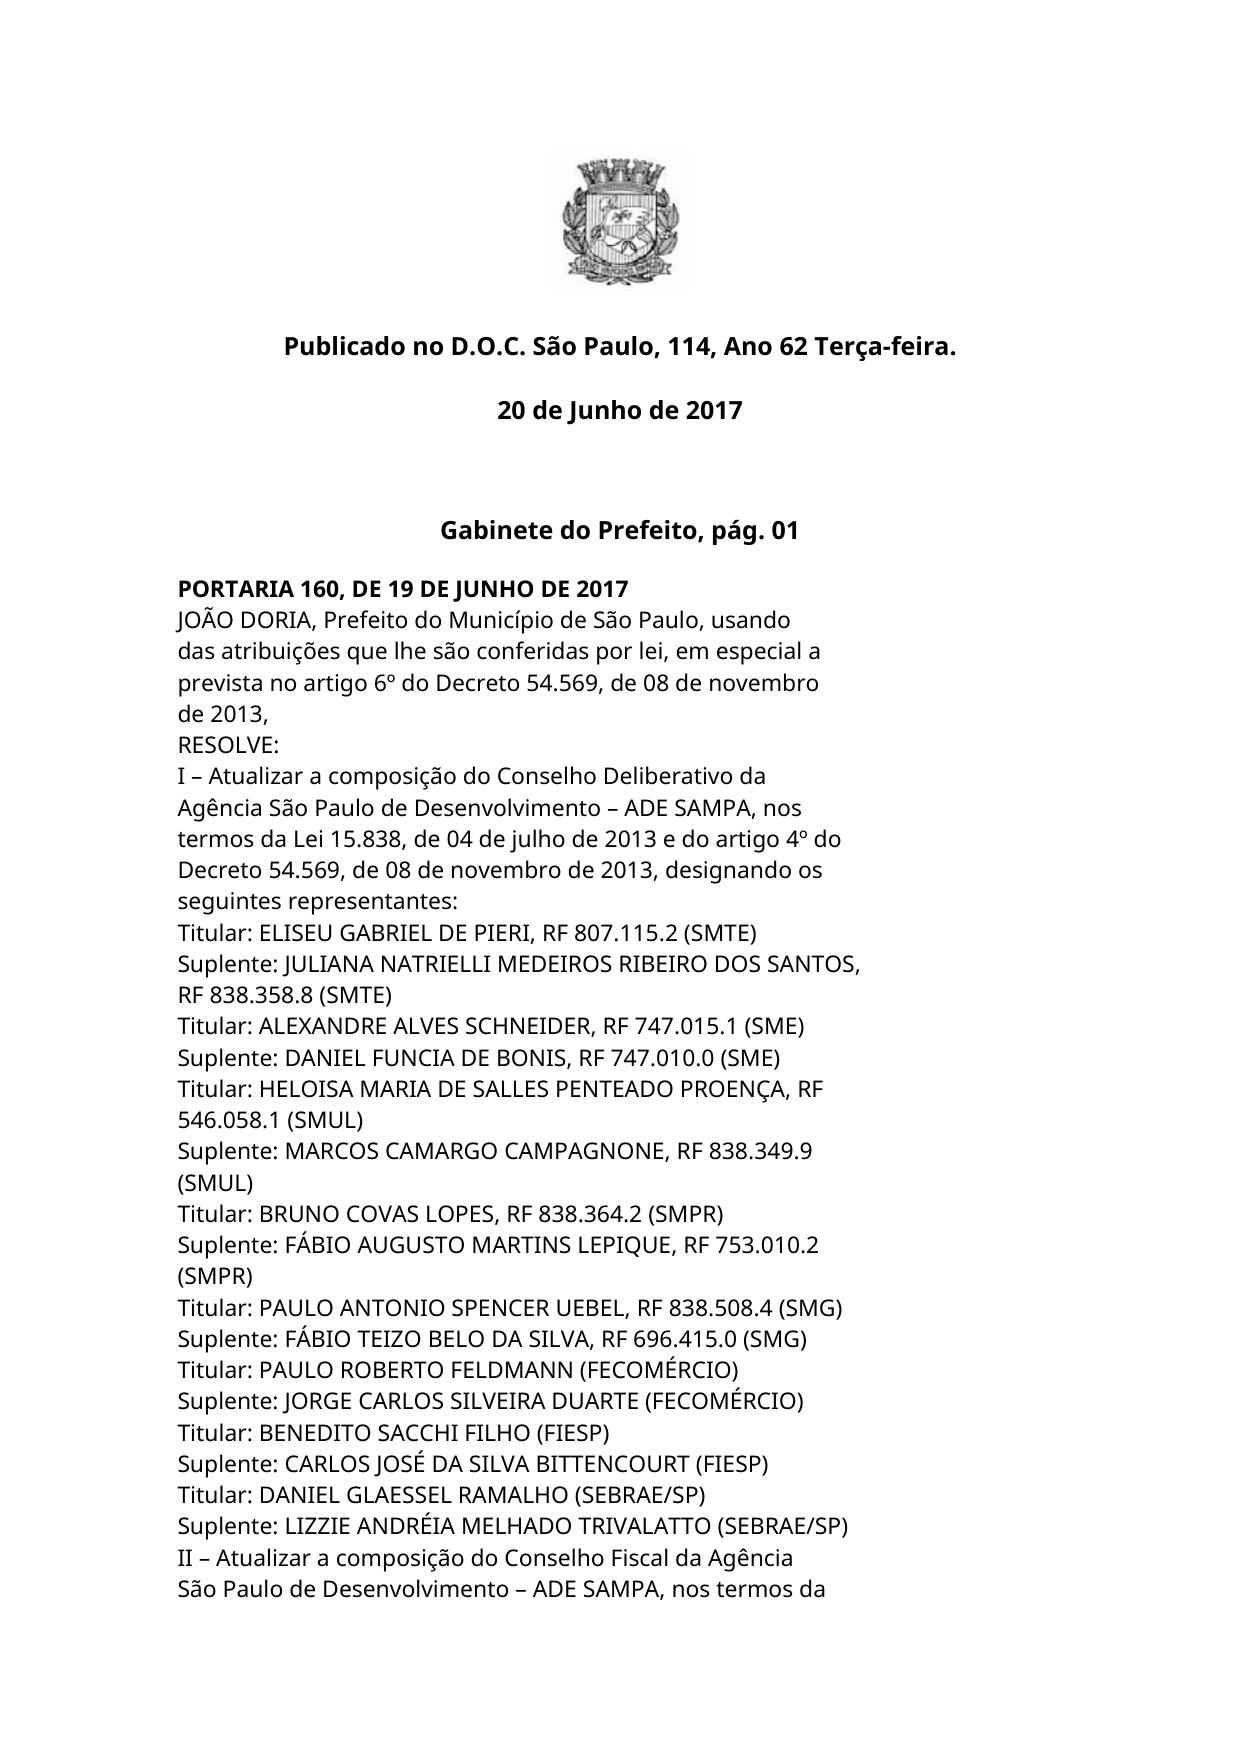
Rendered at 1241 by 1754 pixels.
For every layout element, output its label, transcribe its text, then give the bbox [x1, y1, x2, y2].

text prevista no artigo 6º do Decreto 54.569, de 08 de novembro [177, 666, 1063, 698]
text RF 838.358.8 (SMTE) [177, 979, 1063, 1010]
text (SMUL) [177, 1166, 1063, 1198]
text de 2013, [177, 698, 1063, 729]
text Titular: HELOISA MARIA DE SALLES PENTEADO PROENÇA, RF [177, 1073, 1063, 1104]
text Titular: DANIEL GLAESSEL RAMALHO (SEBRAE/SP) [177, 1479, 1063, 1510]
text RESOLVE: [177, 729, 1063, 760]
text Suplente: FÁBIO AUGUSTO MARTINS LEPIQUE, RF 753.010.2 [177, 1229, 1063, 1260]
text seguintes representantes: [177, 885, 1063, 916]
text Suplente: CARLOS JOSÉ DA SILVA BITTENCOURT (FIESP) [177, 1448, 1063, 1479]
text Titular: ELISEU GABRIEL DE PIERI, RF 807.115.2 (SMTE) [177, 916, 1063, 948]
text Titular: BRUNO COVAS LOPES, RF 838.364.2 (SMPR) [177, 1198, 1063, 1229]
text 20 de Junho de 2017 [177, 393, 1063, 427]
text Titular: PAULO ROBERTO FELDMANN (FECOMÉRCIO) [177, 1354, 1063, 1385]
text Suplente: DANIEL FUNCIA DE BONIS, RF 747.010.0 (SME) [177, 1041, 1063, 1073]
text Gabinete do Prefeito, pág. 01 [177, 513, 1063, 547]
text (SMPR) [177, 1260, 1063, 1291]
text das atribuições que lhe são conferidas por lei, em especial a [177, 635, 1063, 666]
text Decreto 54.569, de 08 de novembro de 2013, designando os [177, 854, 1063, 885]
text Suplente: LIZZIE ANDRÉIA MELHADO TRIVALATTO (SEBRAE/SP) [177, 1510, 1063, 1541]
text Suplente: FÁBIO TEIZO BELO DA SILVA, RF 696.415.0 (SMG) [177, 1323, 1063, 1354]
text Titular: ALEXANDRE ALVES SCHNEIDER, RF 747.015.1 (SME) [177, 1010, 1063, 1041]
text termos da Lei 15.838, de 04 de julho de 2013 e do artigo 4º do [177, 823, 1063, 854]
text Suplente: MARCOS CAMARGO CAMPAGNONE, RF 838.349.9 [177, 1135, 1063, 1166]
text Publicado no D.O.C. São Paulo, 114, Ano 62 Terça-feira. [177, 328, 1063, 363]
text JOÃO DORIA, Prefeito do Município de São Paulo, usando [177, 604, 1063, 635]
text 546.058.1 (SMUL) [177, 1104, 1063, 1135]
picture [548, 147, 692, 292]
text São Paulo de Desenvolvimento – ADE SAMPA, nos termos da [177, 1573, 1063, 1604]
text PORTARIA 160, DE 19 DE JUNHO DE 2017 [177, 573, 1063, 604]
text Titular: PAULO ANTONIO SPENCER UEBEL, RF 838.508.4 (SMG) [177, 1291, 1063, 1323]
text Titular: BENEDITO SACCHI FILHO (FIESP) [177, 1416, 1063, 1448]
text Agência São Paulo de Desenvolvimento – ADE SAMPA, nos [177, 791, 1063, 823]
text Suplente: JULIANA NATRIELLI MEDEIROS RIBEIRO DOS SANTOS, [177, 948, 1063, 979]
text I – Atualizar a composição do Conselho Deliberativo da [177, 760, 1063, 791]
text Suplente: JORGE CARLOS SILVEIRA DUARTE (FECOMÉRCIO) [177, 1385, 1063, 1416]
text II – Atualizar a composição do Conselho Fiscal da Agência [177, 1541, 1063, 1573]
